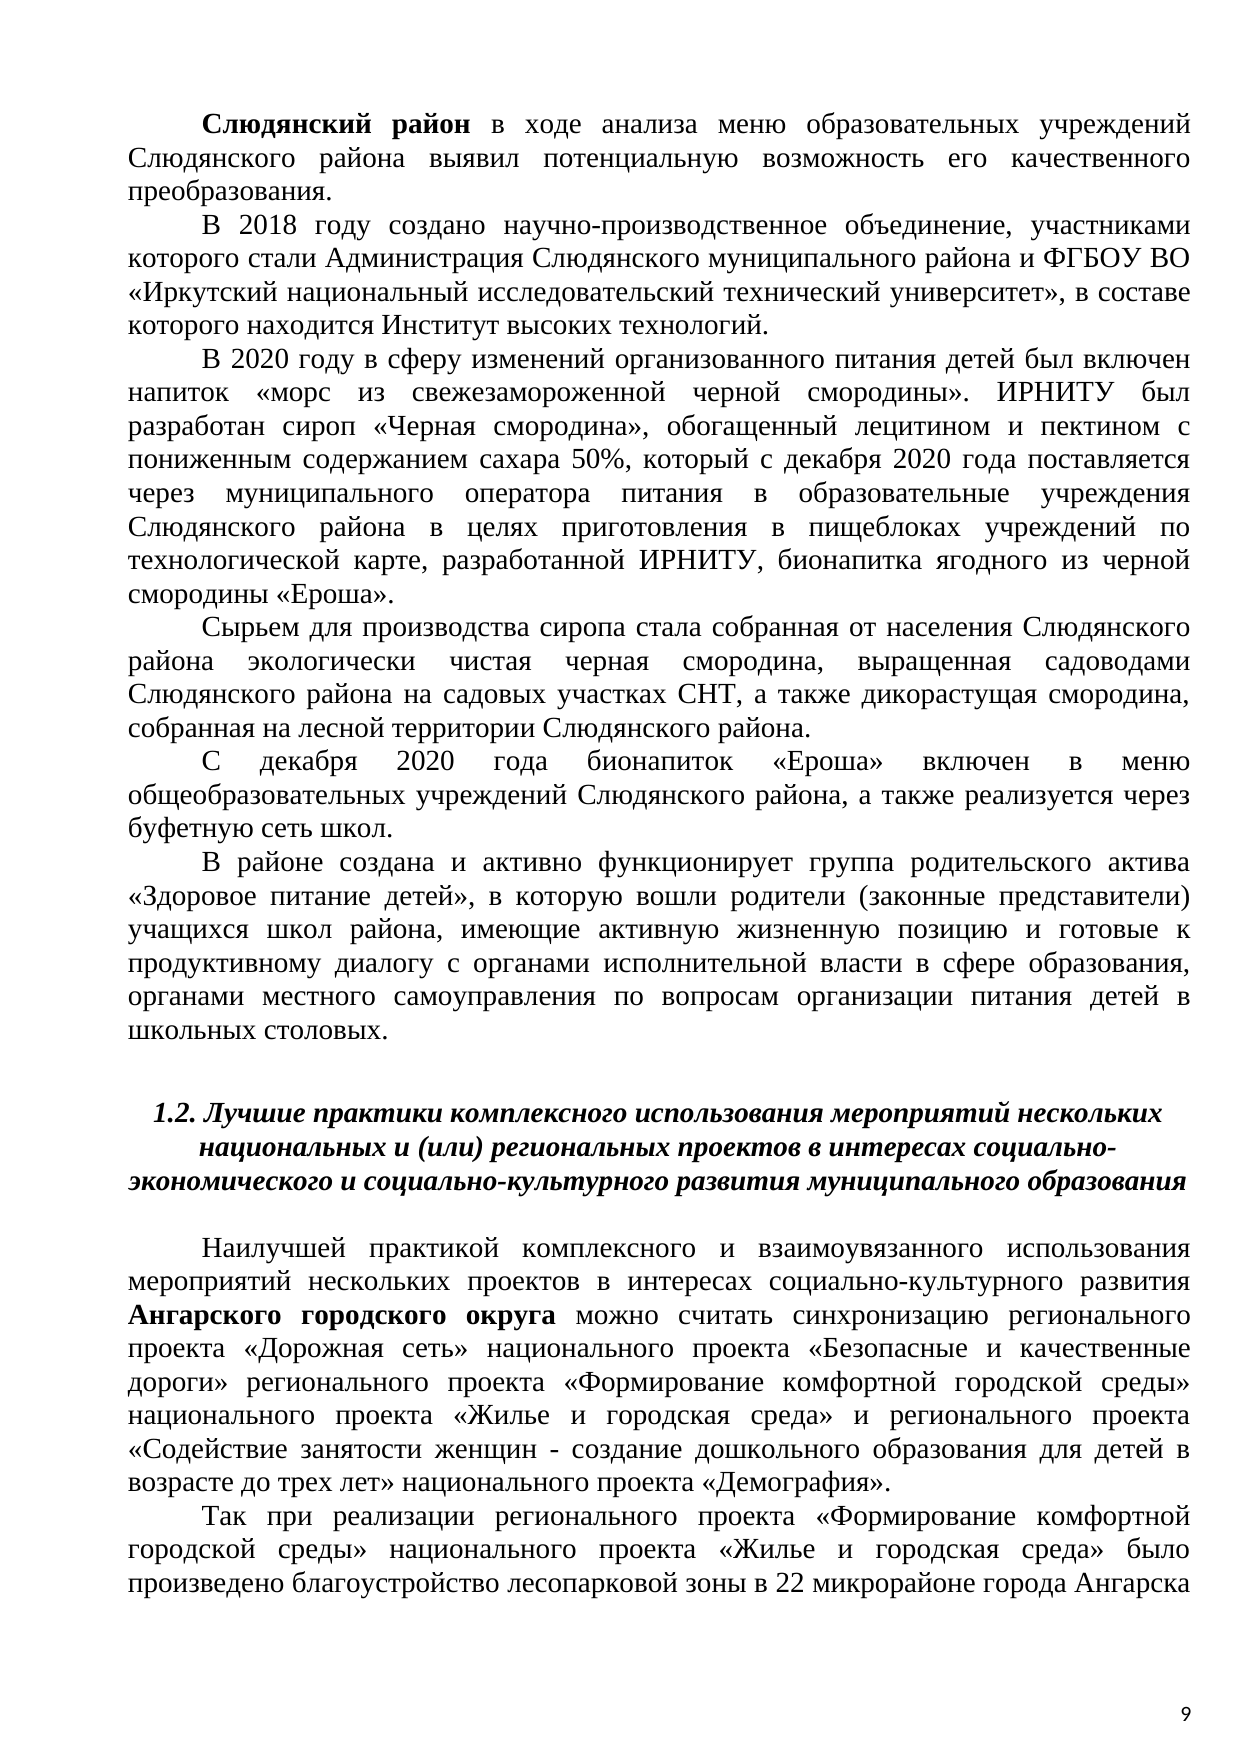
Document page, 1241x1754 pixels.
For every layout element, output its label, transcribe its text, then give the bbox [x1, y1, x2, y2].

text Слюдянский район в ходе анализа меню образовательных учреждений Слюдянского района выявил потенциальную возможность его качественного преобразования. [128, 106, 1191, 207]
text В 2018 году создано научно-производственное объединение, участниками которого стали Администрация Слюдянского муниципального района и ФГБОУ ВО «Иркутский национальный исследовательский технический университет», в составе которого находится Институт высоких технологий. [128, 207, 1191, 341]
text С декабря 2020 года бионапиток «Ероша» включен в меню общеобразовательных учреждений Слюдянского района, а также реализуется через буфетную сеть школ. [128, 743, 1191, 844]
text Сырьем для производства сиропа стала собранная от населения Слюдянского района экологически чистая черная смородина, выращенная садоводами Слюдянского района на садовых участках СНТ, а также дикорастущая смородина, собранная на лесной территории Слюдянского района. [128, 609, 1191, 743]
text В 2020 году в сферу изменений организованного питания детей был включен напиток «морс из свежезамороженной черной смородины». ИРНИТУ был разработан сироп «Черная смородина», обогащенный лецитином и пектином с пониженным содержанием сахара 50%, который с декабря 2020 года поставляется через муниципального оператора питания в образовательные учреждения Слюдянского района в целях приготовления в пищеблоках учреждений по технологической карте, разработанной ИРНИТУ, бионапитка ягодного из черной смородины «Ероша». [128, 341, 1191, 609]
text Наилучшей практикой комплексного и взаимоувязанного использования мероприятий нескольких проектов в интересах социально-культурного развития Ангарского городского округа можно считать синхронизацию регионального проекта «Дорожная сеть» национального проекта «Безопасные и качественные дороги» регионального проекта «Формирование комфортной городской среды» национального проекта «Жилье и городская среда» и регионального проекта «Содействие занятости женщин - создание дошкольного образования для детей в возрасте до трех лет» национального проекта «Демография». [128, 1230, 1191, 1498]
subtitle 1.2. Лучшие практики комплексного использования мероприятий нескольких национальных и (или) региональных проектов в интересах социально-экономического и социально-культурного развития муниципального образования [128, 1096, 1191, 1196]
text В районе создана и активно функционирует группа родительского актива «Здоровое питание детей», в которую вошли родители (законные представители) учащихся школ района, имеющие активную жизненную позицию и готовые к продуктивному диалогу с органами исполнительной власти в сфере образования, органами местного самоуправления по вопросам организации питания детей в школьных столовых. [128, 844, 1191, 1045]
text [128, 1498, 1191, 1599]
